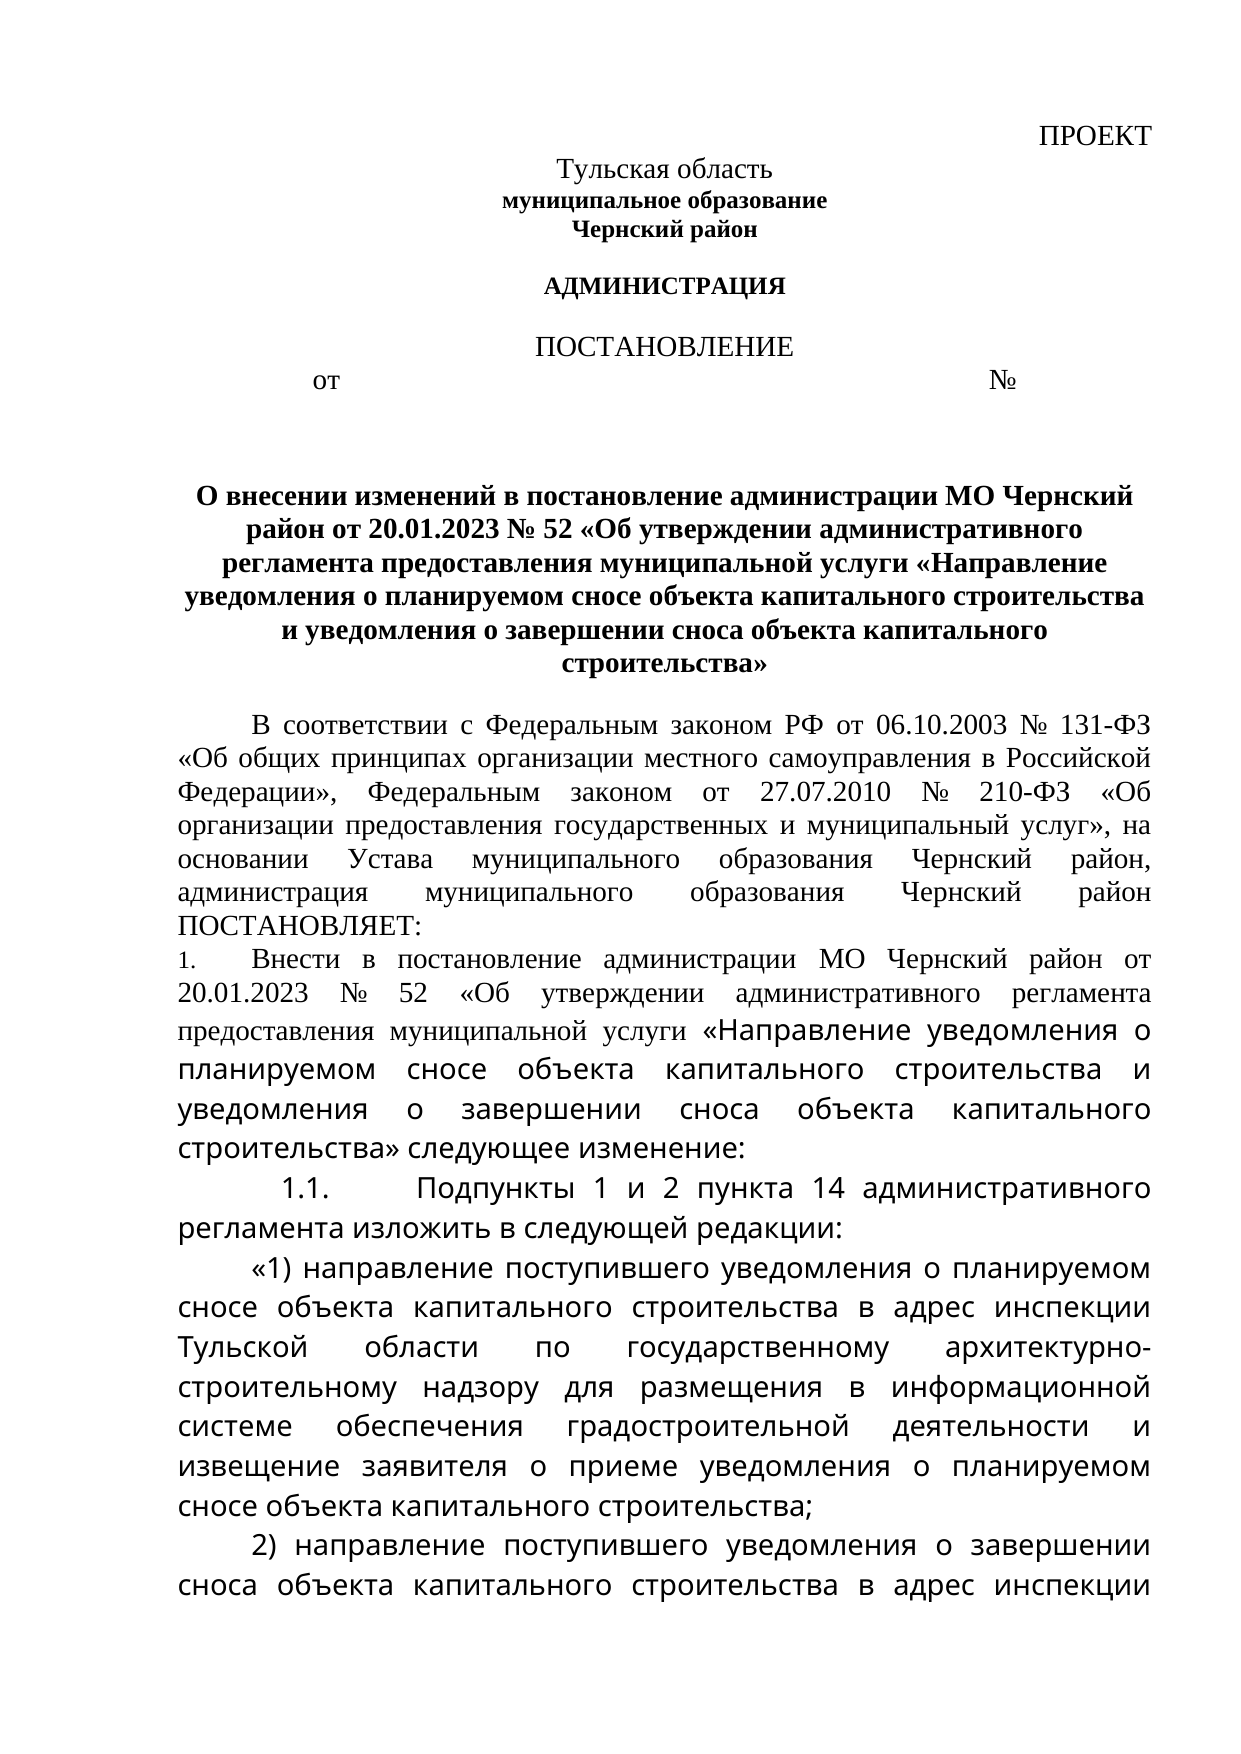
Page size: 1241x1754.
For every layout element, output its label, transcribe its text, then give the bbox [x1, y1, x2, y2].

text ПОСТАНОВЛЕНИЕ [177, 329, 1152, 362]
text муниципальное образование [177, 185, 1152, 214]
text от № [177, 362, 1152, 396]
list Внести в постановление администрации МО Чернский район от 20.01.2023 № 52 «Об утверждении административного регламента предоставления муниципальной услуги «Направление уведомления о планируемом сносе объекта капитального строительства и уведомления о завершении сноса объекта капитального строительства» следующее изменение: [177, 942, 1152, 1167]
text ПРОЕКТ [177, 118, 1152, 152]
list Подпункты 1 и 2 пункта 14 административного регламента изложить в следующей редакции: [177, 1167, 1152, 1247]
text Чернский район [177, 214, 1152, 243]
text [177, 1525, 1152, 1604]
text «1) направление поступившего уведомления о планируемом сносе объекта капитального строительства в адрес инспекции Тульской области по государственному архитектурно-строительному надзору для размещения в информационной системе обеспечения градостроительной деятельности и извещение заявителя о приеме уведомления о планируемом сносе объекта капитального строительства; [177, 1247, 1152, 1525]
text В соответствии с Федеральным законом РФ от 06.10.2003 № 131-ФЗ «Об общих принципах организации местного самоуправления в Российской Федерации», Федеральным законом от 27.07.2010 № 210-ФЗ «Об организации предоставления государственных и муниципальный услуг», на основании Устава муниципального образования Чернский район, администрация муниципального образования Чернский район ПОСТАНОВЛЯЕТ: [177, 707, 1152, 942]
text АДМИНИСТРАЦИЯ [177, 271, 1152, 300]
text О внесении изменений в постановление администрации МО Чернский район от 20.01.2023 № 52 «Об утверждении административного регламента предоставления муниципальной услуги «Направление уведомления о планируемом сносе объекта капитального строительства и уведомления о завершении сноса объекта капитального строительства» [177, 478, 1152, 679]
text Тульская область [177, 152, 1152, 185]
